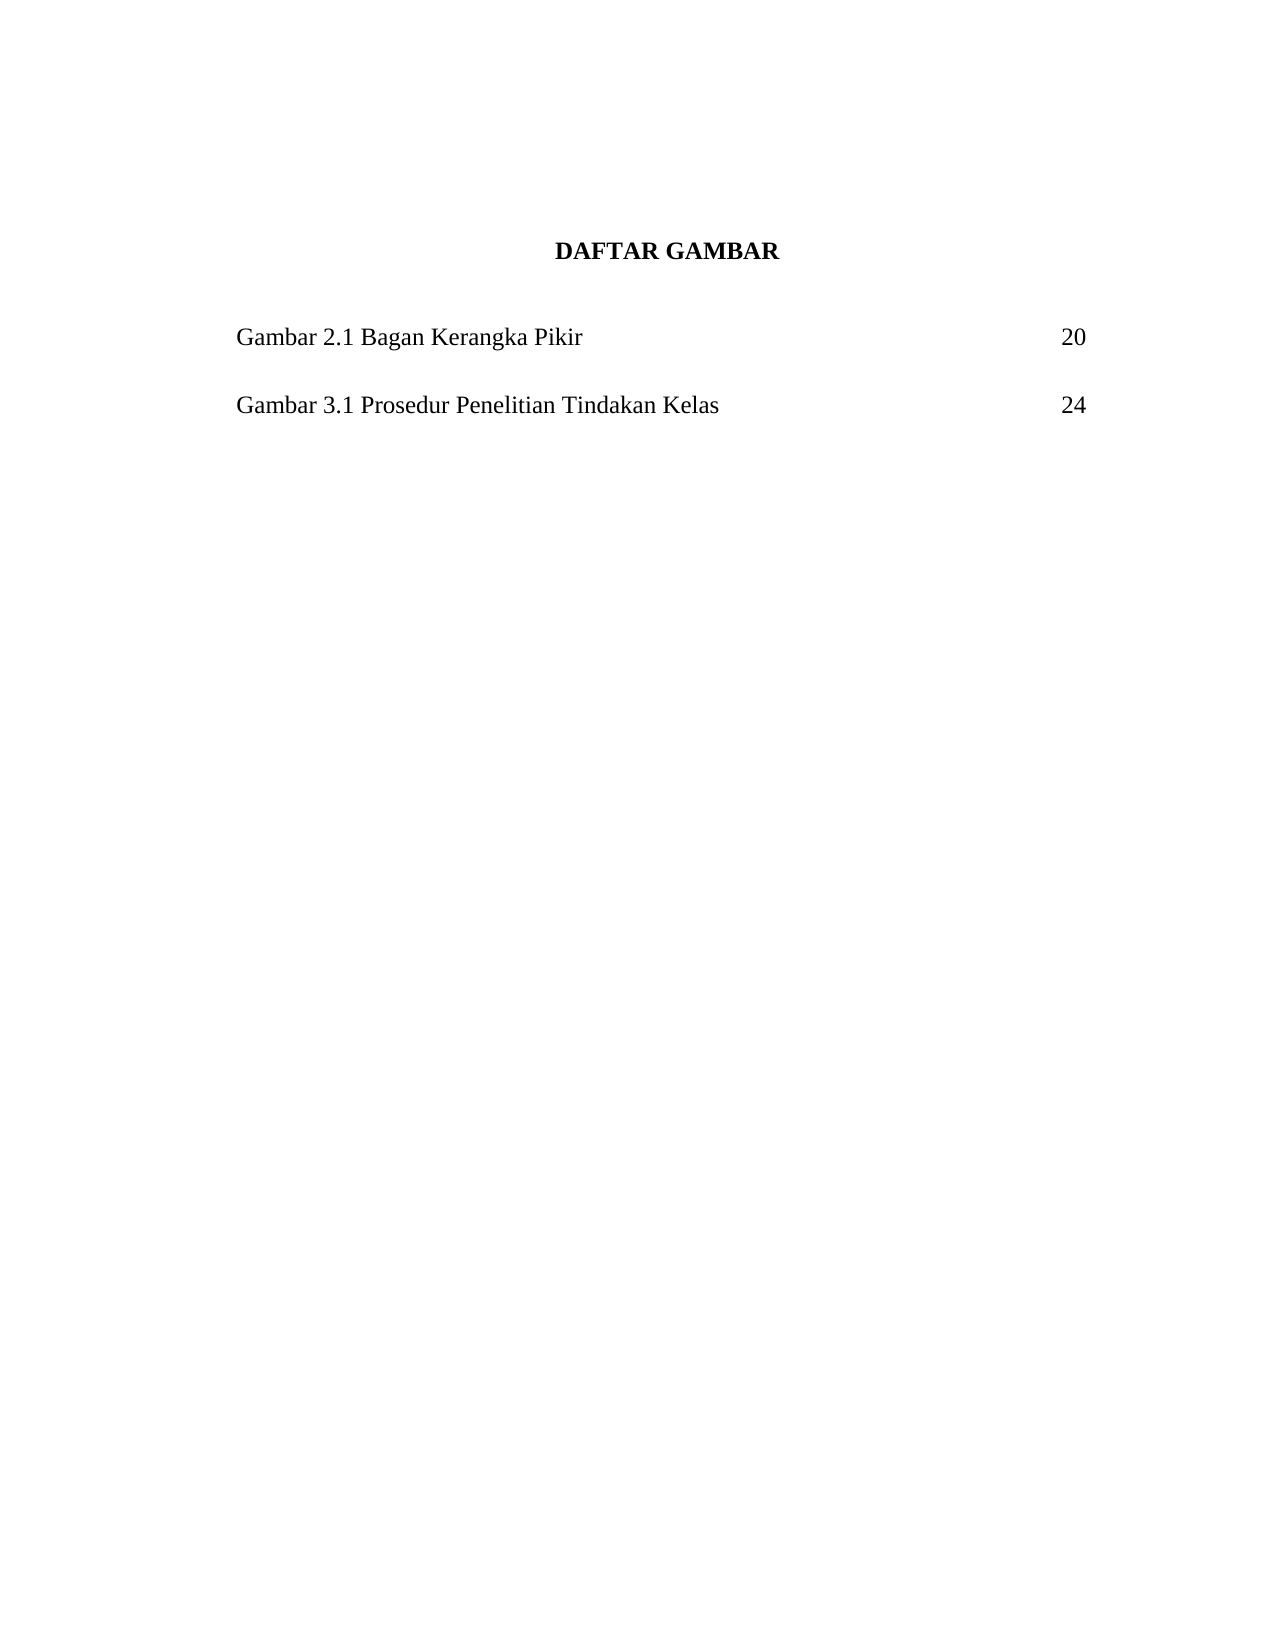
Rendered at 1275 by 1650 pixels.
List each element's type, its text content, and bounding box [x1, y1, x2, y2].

text Gambar 3.1 Prosedur Penelitian Tindakan Kelas 24 [236, 391, 1098, 419]
list Gambar 2.1 Bagan Kerangka Pikir 20 [236, 322, 1098, 351]
text DAFTAR GAMBAR [236, 236, 1098, 265]
